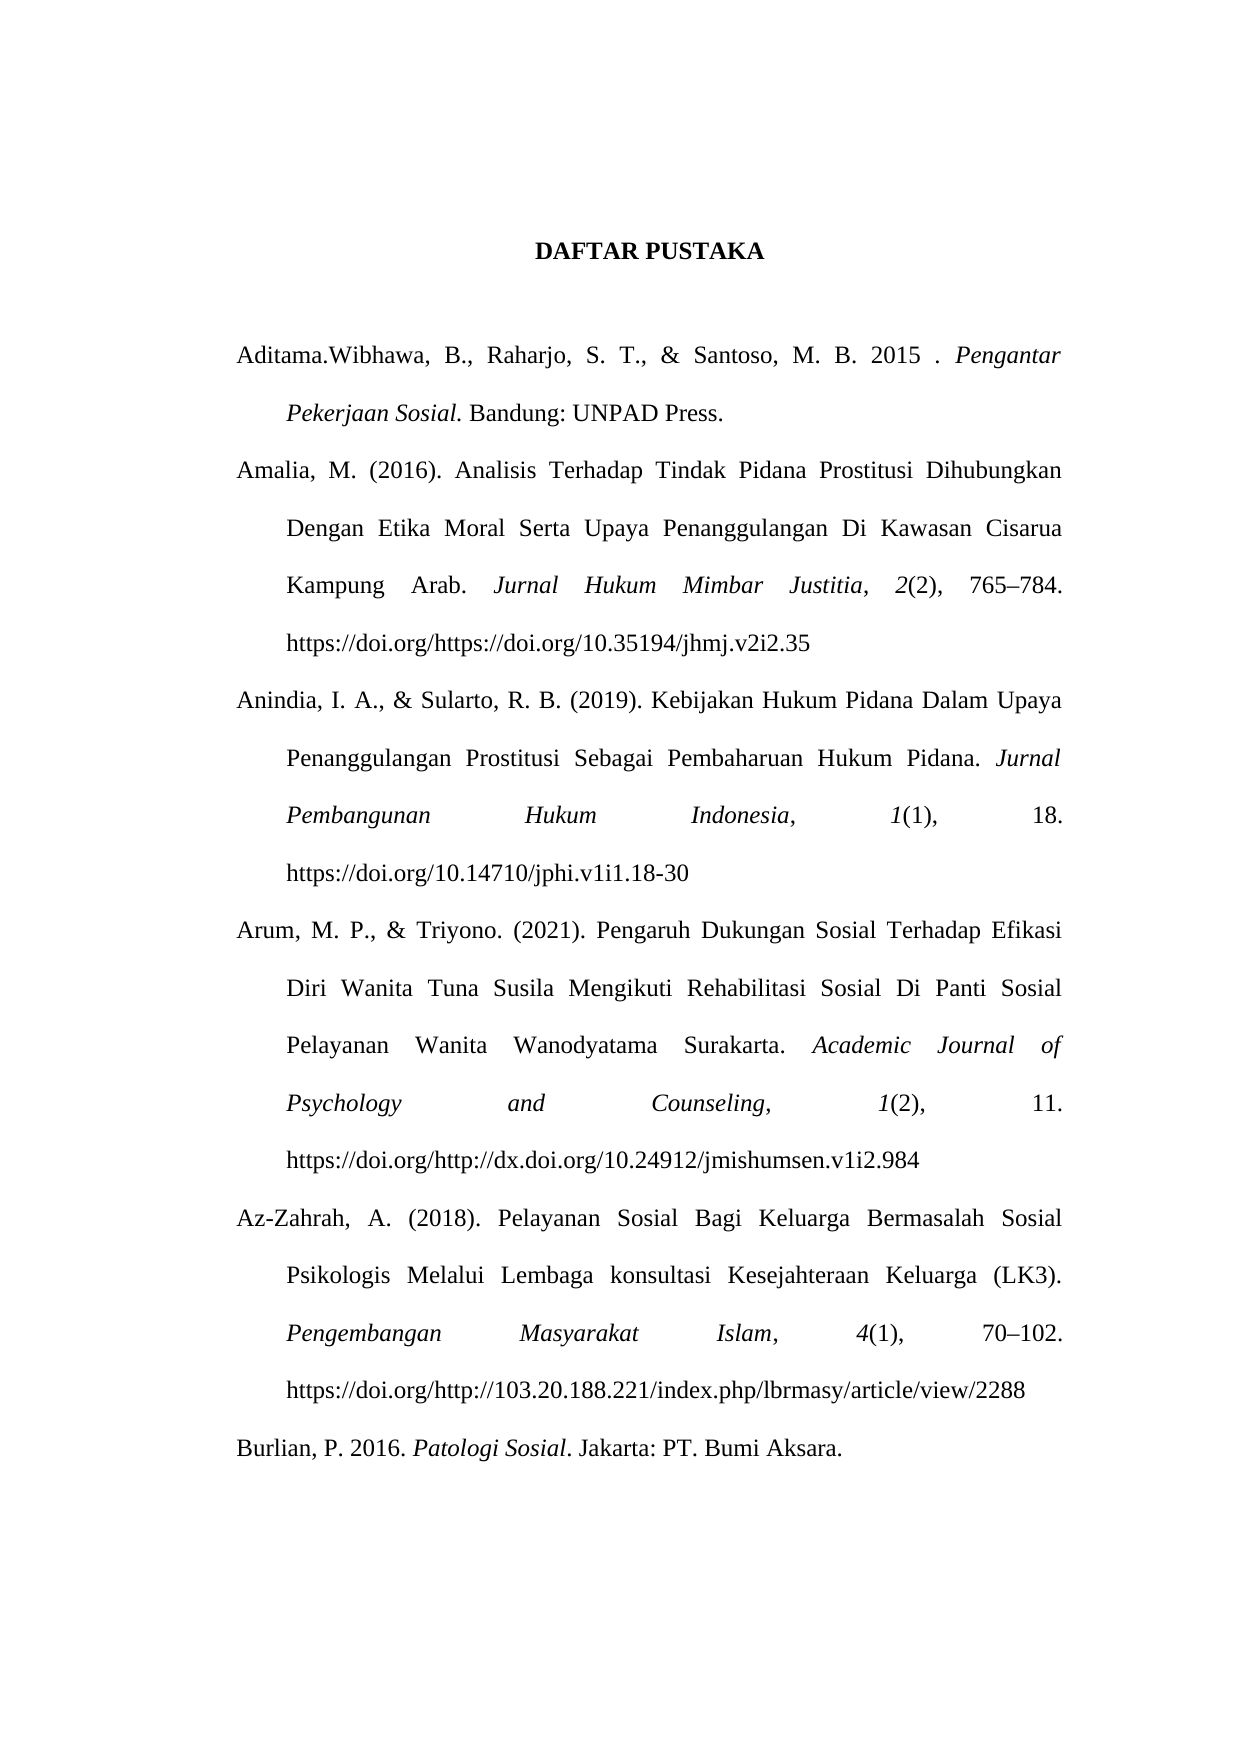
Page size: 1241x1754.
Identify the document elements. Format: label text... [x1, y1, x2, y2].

text Aditama.Wibhawa, B., Raharjo, S. T., & Santoso, M. B. 2015 . Pengantar Pekerjaan Sosial. Bandung: UNPAD Press. [236, 341, 1063, 427]
text Burlian, P. 2016. Patologi Sosial. Jakarta: PT. Bumi Aksara. [236, 1433, 1063, 1462]
text Arum, M. P., & Triyono. (2021). Pengaruh Dukungan Sosial Terhadap Efikasi Diri Wanita Tuna Susila Mengikuti Rehabilitasi Sosial Di Panti Sosial Pelayanan Wanita Wanodyatama Surakarta. Academic Journal of Psychology and Counseling, 1(2), 11. https://doi.org/http://dx.doi.org/10.24912/jmishumsen.v1i2.984 [236, 916, 1063, 1174]
subtitle DAFTAR PUSTAKA [236, 236, 1063, 265]
text Anindia, I. A., & Sularto, R. B. (2019). Kebijakan Hukum Pidana Dalam Upaya Penanggulangan Prostitusi Sebagai Pembaharuan Hukum Pidana. Jurnal Pembangunan Hukum Indonesia, 1(1), 18. https://doi.org/10.14710/jphi.v1i1.18-30 [236, 686, 1063, 887]
text Az-Zahrah, A. (2018). Pelayanan Sosial Bagi Keluarga Bermasalah Sosial Psikologis Melalui Lembaga konsultasi Kesejahteraan Keluarga (LK3). Pengembangan Masyarakat Islam, 4(1), 70–102. https://doi.org/http://103.20.188.221/index.php/lbrmasy/article/view/2288 [236, 1203, 1063, 1404]
text Amalia, M. (2016). Analisis Terhadap Tindak Pidana Prostitusi Dihubungkan Dengan Etika Moral Serta Upaya Penanggulangan Di Kawasan Cisarua Kampung Arab. Jurnal Hukum Mimbar Justitia, 2(2), 765–784. https://doi.org/https://doi.org/10.35194/jhmj.v2i2.35 [236, 456, 1063, 657]
